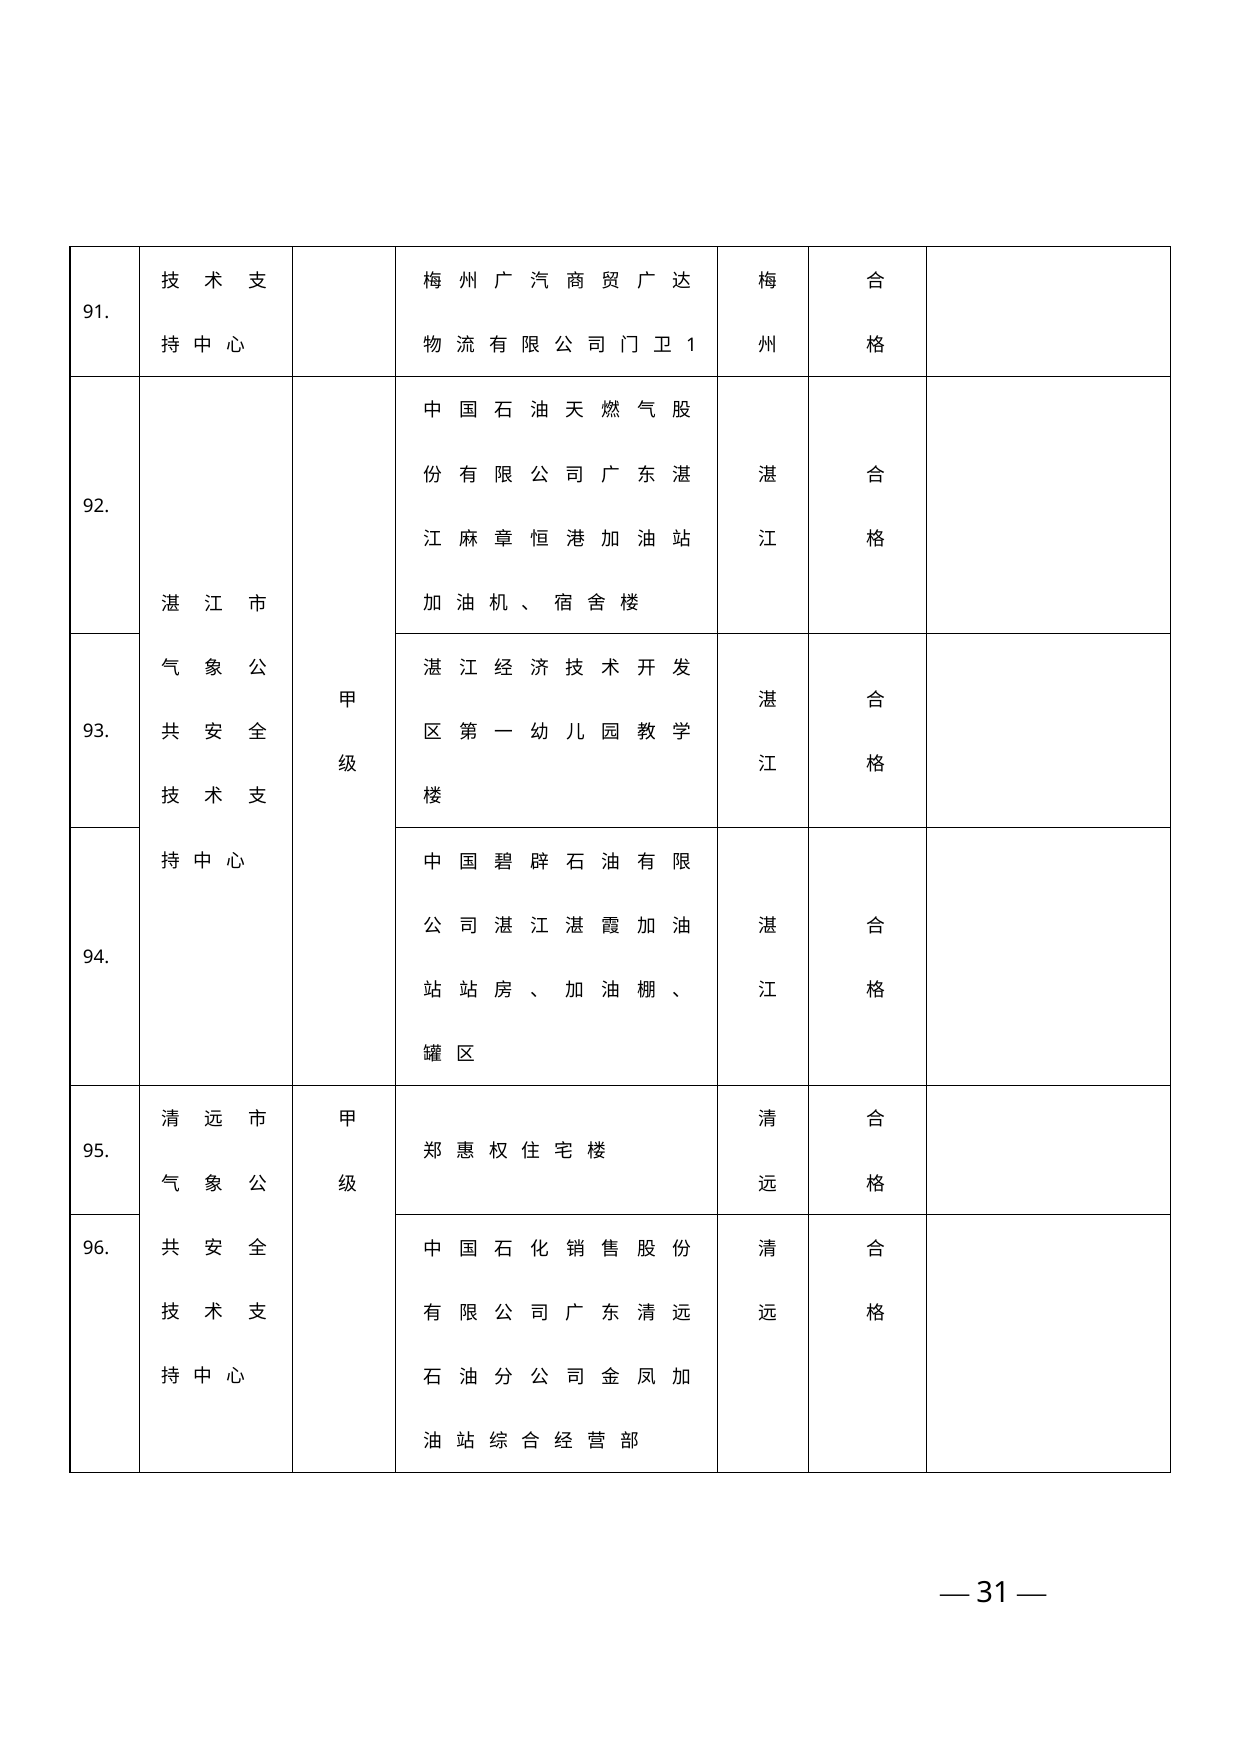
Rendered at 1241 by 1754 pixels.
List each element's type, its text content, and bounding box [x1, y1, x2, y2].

table_cell 清远 [718, 1086, 808, 1214]
table_cell 梅州广汽商贸广达物流有限公司门卫1 [396, 247, 717, 376]
table_cell 清远市气象公共安全技术支持中心 [140, 1086, 292, 1472]
table_cell [927, 634, 1170, 827]
table_cell [927, 1215, 1170, 1472]
table_cell [927, 377, 1170, 633]
table_cell 乙级 [293, 247, 395, 376]
table_cell 湛江市气象公共安全技术支持中心 [140, 377, 292, 1084]
table_cell 合格 [809, 828, 926, 1084]
table_cell [71, 247, 139, 376]
table_cell 合格 [809, 1215, 926, 1472]
table_cell [927, 828, 1170, 1084]
table_cell 湛江 [718, 634, 808, 827]
table_cell [71, 634, 139, 827]
table_cell 梅州 [718, 247, 808, 376]
table_cell 合格 [809, 634, 926, 827]
table_cell 合格 [809, 1086, 926, 1214]
table_cell [927, 247, 1170, 376]
table_cell 清远 [718, 1215, 808, 1472]
table_cell 甲级 [293, 1086, 395, 1472]
table_cell 湛江 [718, 377, 808, 633]
table_cell 合格 [809, 377, 926, 633]
table_cell [71, 1215, 139, 1472]
table_cell 郑惠权住宅楼 [396, 1086, 717, 1214]
table_cell 中国石油天燃气股份有限公司广东湛江麻章恒港加油站加油机、宿舍楼 [396, 377, 717, 633]
table_cell 合格 [809, 247, 926, 376]
table_cell 湛江 [718, 828, 808, 1084]
table_cell 甲级 [293, 377, 395, 1084]
table_cell 湛江经济技术开发区第一幼儿园教学楼 [396, 634, 717, 827]
table_cell 中国碧辟石油有限公司湛江湛霞加油站站房、加油棚、罐区 [396, 828, 717, 1084]
table_cell [71, 1086, 139, 1214]
table_cell 中国石化销售股份有限公司广东清远石油分公司金凤加油站综合经营部 [396, 1215, 717, 1472]
table_cell [927, 1086, 1170, 1214]
table_cell 梅州市气象公共安全技术支持中心 [140, 247, 292, 376]
table_cell [71, 828, 139, 1084]
table_cell [71, 377, 139, 633]
